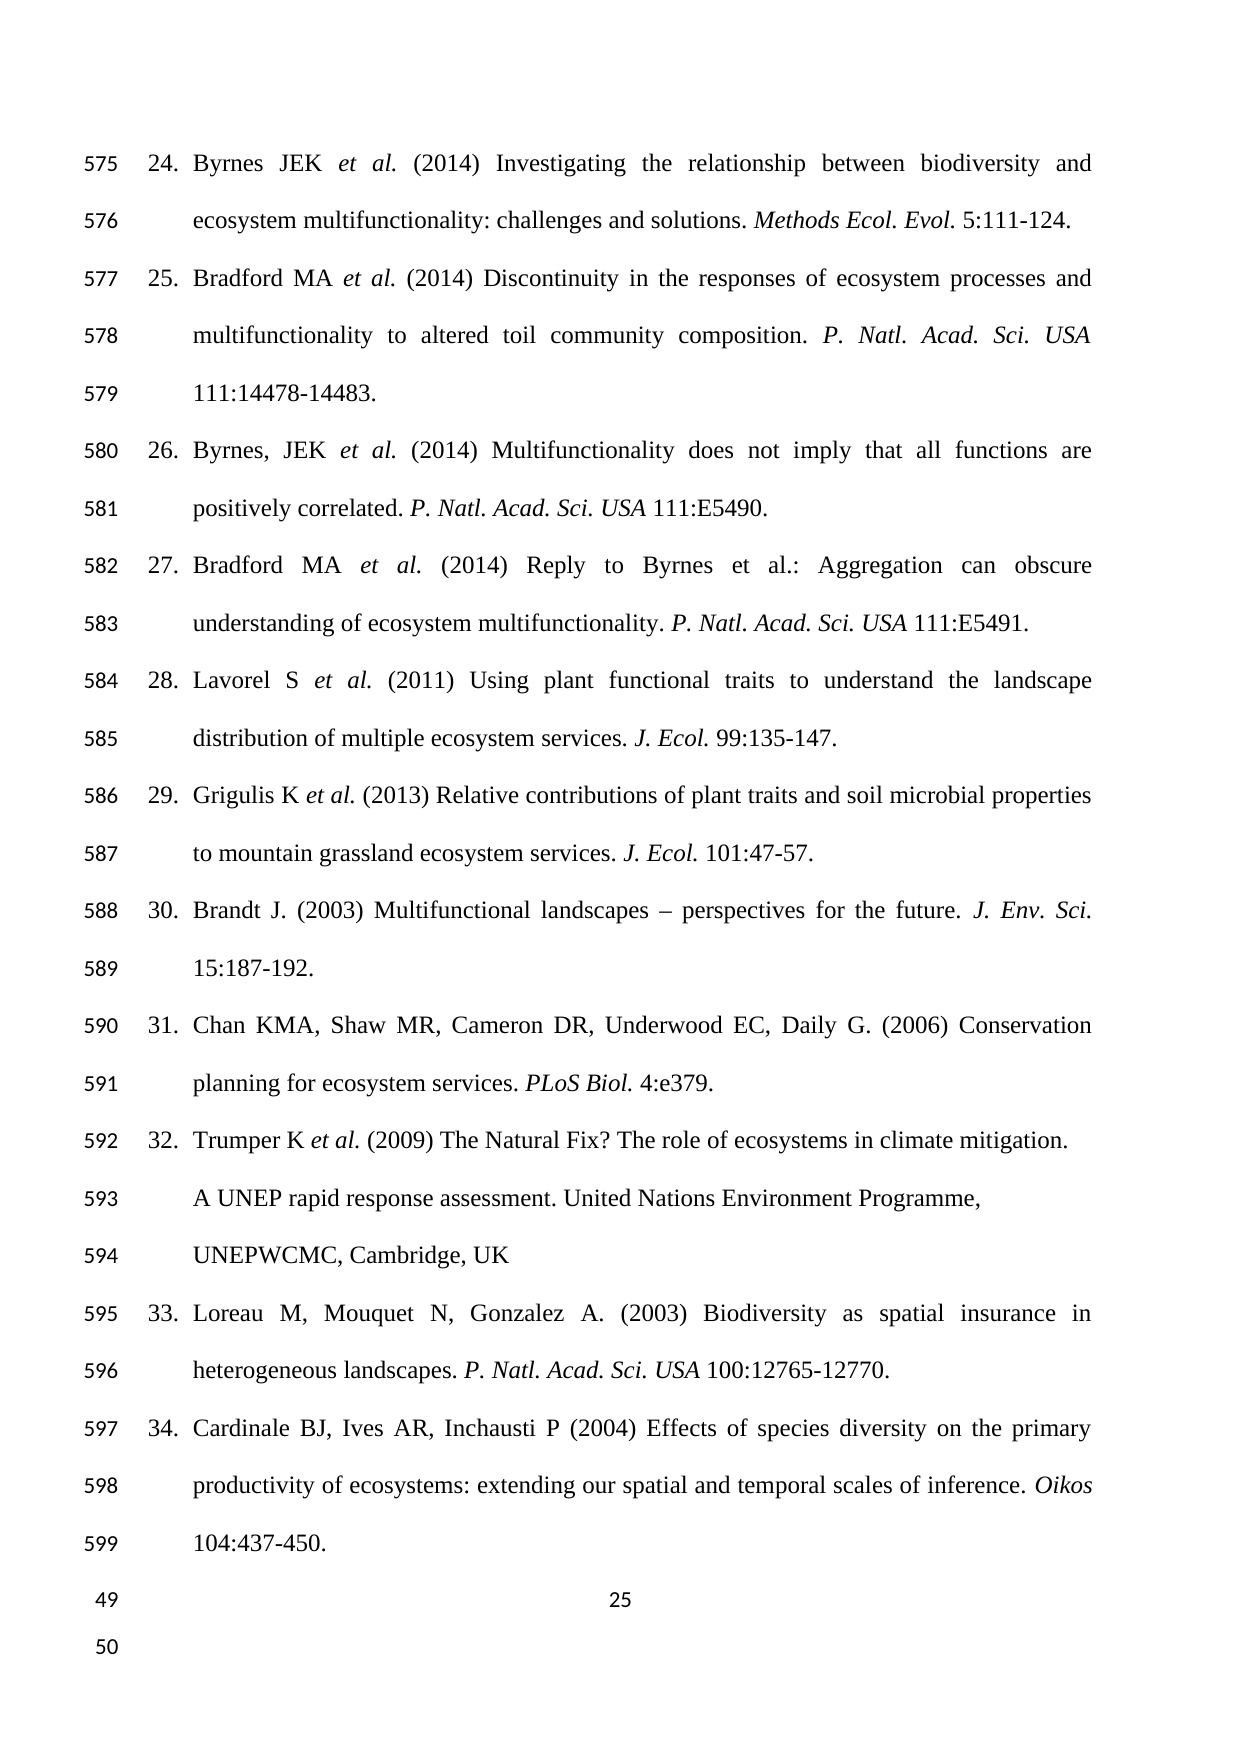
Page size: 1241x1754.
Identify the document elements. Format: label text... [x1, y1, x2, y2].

list Brandt J. (2003) Multifunctional landscapes – perspectives for the future. J. Env. Sci. 15:187-192. [148, 895, 1093, 981]
list Bradford MA et al. (2014) Reply to Byrnes et al.: Aggregation can obscure understanding of ecosystem multifunctionality. P. Natl. Acad. Sci. USA 111:E5491. [148, 550, 1093, 636]
list Grigulis K et al. (2013) Relative contributions of plant traits and soil microbial properties to mountain grassland ecosystem services. J. Ecol. 101:47-57. [148, 780, 1093, 866]
list Byrnes, JEK et al. (2014) Multifunctionality does not imply that all functions are positively correlated. P. Natl. Acad. Sci. USA 111:E5490. [148, 435, 1093, 521]
list Loreau M, Mouquet N, Gonzalez A. (2003) Biodiversity as spatial insurance in heterogeneous landscapes. P. Natl. Acad. Sci. USA 100:12765-12770. [148, 1298, 1093, 1384]
list Chan KMA, Shaw MR, Cameron DR, Underwood EC, Daily G. (2006) Conservation planning for ecosystem services. PLoS Biol. 4:e379. [148, 1010, 1093, 1096]
list Cardinale BJ, Ives AR, Inchausti P (2004) Effects of species diversity on the primary productivity of ecosystems: extending our spatial and temporal scales of inference. Oikos 104:437-450. [148, 1413, 1093, 1556]
list Lavorel S et al. (2011) Using plant functional traits to understand the landscape distribution of multiple ecosystem services. J. Ecol. 99:135-147. [148, 665, 1093, 751]
list Bradford MA et al. (2014) Discontinuity in the responses of ecosystem processes and multifunctionality to altered toil community composition. P. Natl. Acad. Sci. USA 111:14478-14483. [148, 263, 1093, 406]
list Trumper K et al. (2009) The Natural Fix? The role of ecosystems in climate mitigation. A UNEP rapid response assessment. United Nations Environment Programme, UNEPWCMC, Cambridge, UK [148, 1125, 1093, 1269]
list Byrnes JEK et al. (2014) Investigating the relationship between biodiversity and ecosystem multifunctionality: challenges and solutions. Methods Ecol. Evol. 5:111-124. [148, 148, 1093, 234]
